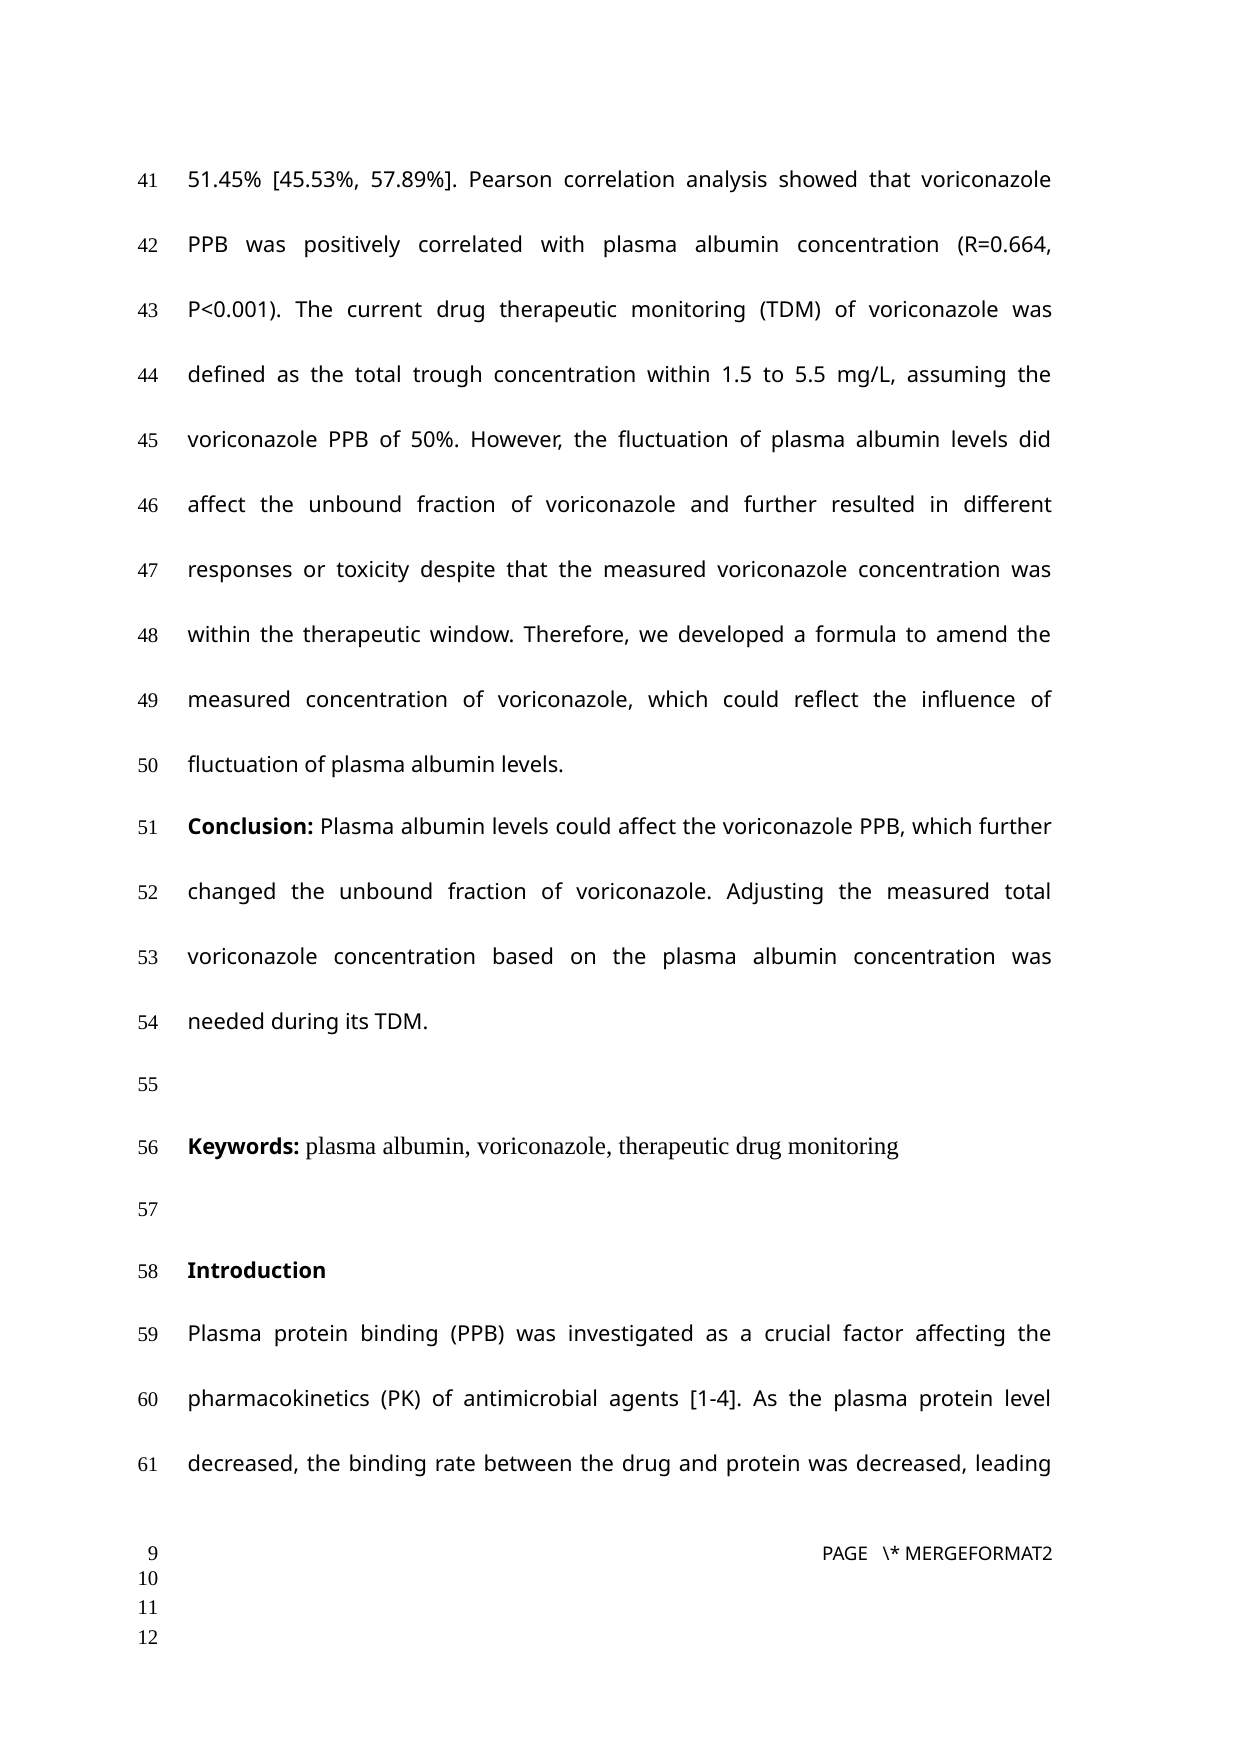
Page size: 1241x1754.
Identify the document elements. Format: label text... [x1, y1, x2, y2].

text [187, 162, 1053, 780]
text Keywords: plasma albumin, voriconazole, therapeutic drug monitoring [187, 1129, 1053, 1162]
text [187, 1316, 1053, 1479]
text Introduction [187, 1254, 1053, 1286]
text Conclusion: Plasma albumin levels could affect the voriconazole PPB, which further changed the unbound fraction of voriconazole. Adjusting the measured total voriconazole concentration based on the plasma albumin concentration was needed during its TDM. [187, 810, 1053, 1037]
